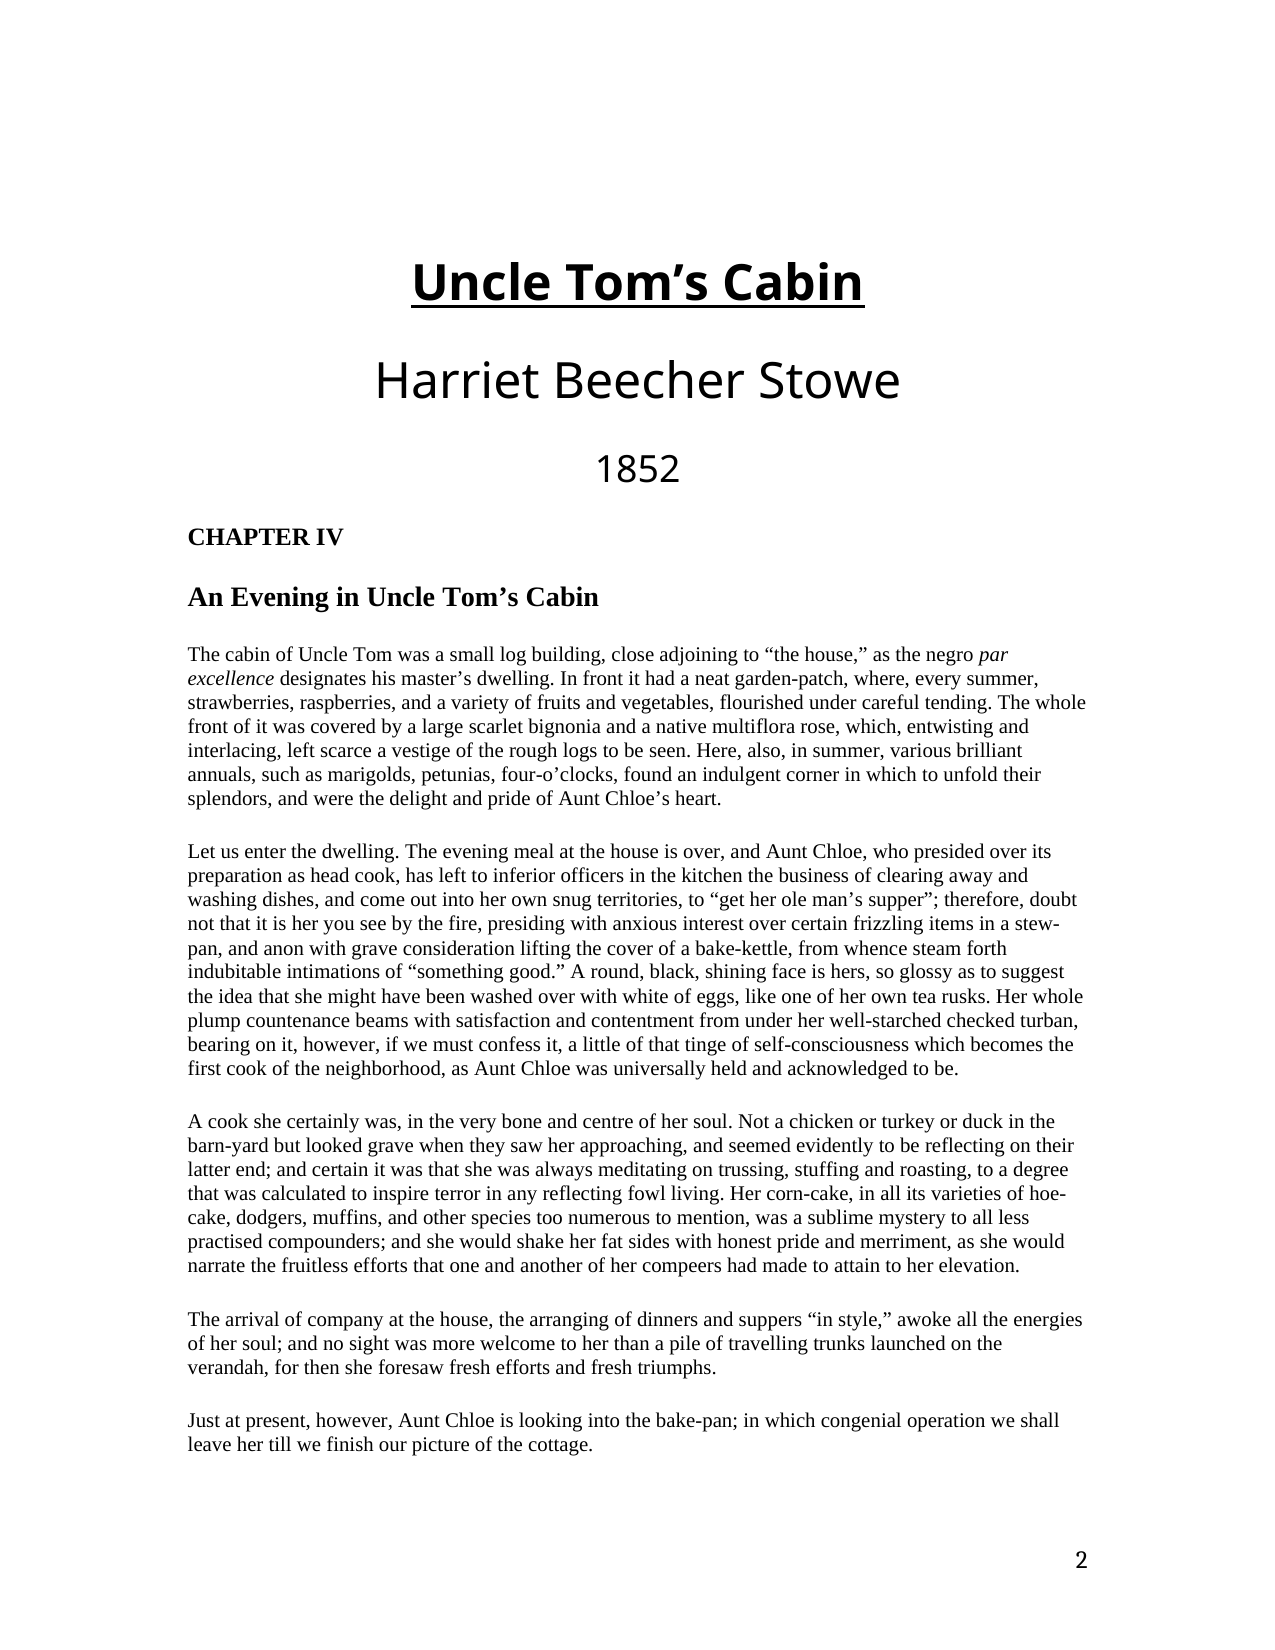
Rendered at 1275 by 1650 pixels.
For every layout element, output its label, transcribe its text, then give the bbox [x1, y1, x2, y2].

text The cabin of Uncle Tom was a small log building, close adjoining to “the house,” as the negro par excellence designates his master’s dwelling. In front it had a neat garden-patch, where, every summer, strawberries, raspberries, and a variety of fruits and vegetables, flourished under careful tending. The whole front of it was covered by a large scarlet bignonia and a native multiflora rose, which, entwisting and interlacing, left scarce a vestige of the rough logs to be seen. Here, also, in summer, various brilliant annuals, such as marigolds, petunias, four-o’clocks, found an indulgent corner in which to unfold their splendors, and were the delight and pride of Aunt Chloe’s heart. [187, 642, 1087, 810]
text The arrival of company at the house, the arranging of dinners and suppers “in style,” awoke all the energies of her soul; and no sight was more welcome to her than a pile of travelling trunks launched on the verandah, for then she foresaw fresh efforts and fresh triumphs. [187, 1307, 1087, 1379]
text Just at present, however, Aunt Chloe is looking into the bake-pan; in which congenial operation we shall leave her till we finish our picture of the cottage. [187, 1408, 1087, 1456]
text 1852 [187, 442, 1087, 493]
text Harriet Beecher Stowe [187, 344, 1087, 413]
text An Evening in Uncle Tom’s Cabin [187, 580, 1087, 612]
text Uncle Tom’s Cabin [187, 247, 1087, 315]
text Let us enter the dwelling. The evening meal at the house is over, and Aunt Chloe, who presided over its preparation as head cook, has left to inferior officers in the kitchen the business of clearing away and washing dishes, and come out into her own snug territories, to “get her ole man’s supper”; therefore, doubt not that it is her you see by the fire, presiding with anxious interest over certain frizzling items in a stew-pan, and anon with grave consideration lifting the cover of a bake-kettle, from whence steam forth indubitable intimations of “something good.” A round, black, shining face is hers, so glossy as to suggest the idea that she might have been washed over with white of eggs, like one of her own tea rusks. Her whole plump countenance beams with satisfaction and contentment from under her well-starched checked turban, bearing on it, however, if we must confess it, a little of that tinge of self-consciousness which becomes the first cook of the neighborhood, as Aunt Chloe was universally held and acknowledged to be. [187, 839, 1087, 1080]
text CHAPTER IV [187, 522, 1087, 551]
text A cook she certainly was, in the very bone and centre of her soul. Not a chicken or turkey or duck in the barn-yard but looked grave when they saw her approaching, and seemed evidently to be reflecting on their latter end; and certain it was that she was always meditating on trussing, stuffing and roasting, to a degree that was calculated to inspire terror in any reflecting fowl living. Her corn-cake, in all its varieties of hoe-cake, dodgers, muffins, and other species too numerous to mention, was a sublime mystery to all less practised compounders; and she would shake her fat sides with honest pride and merriment, as she would narrate the fruitless efforts that one and another of her compeers had made to attain to her elevation. [187, 1109, 1087, 1277]
